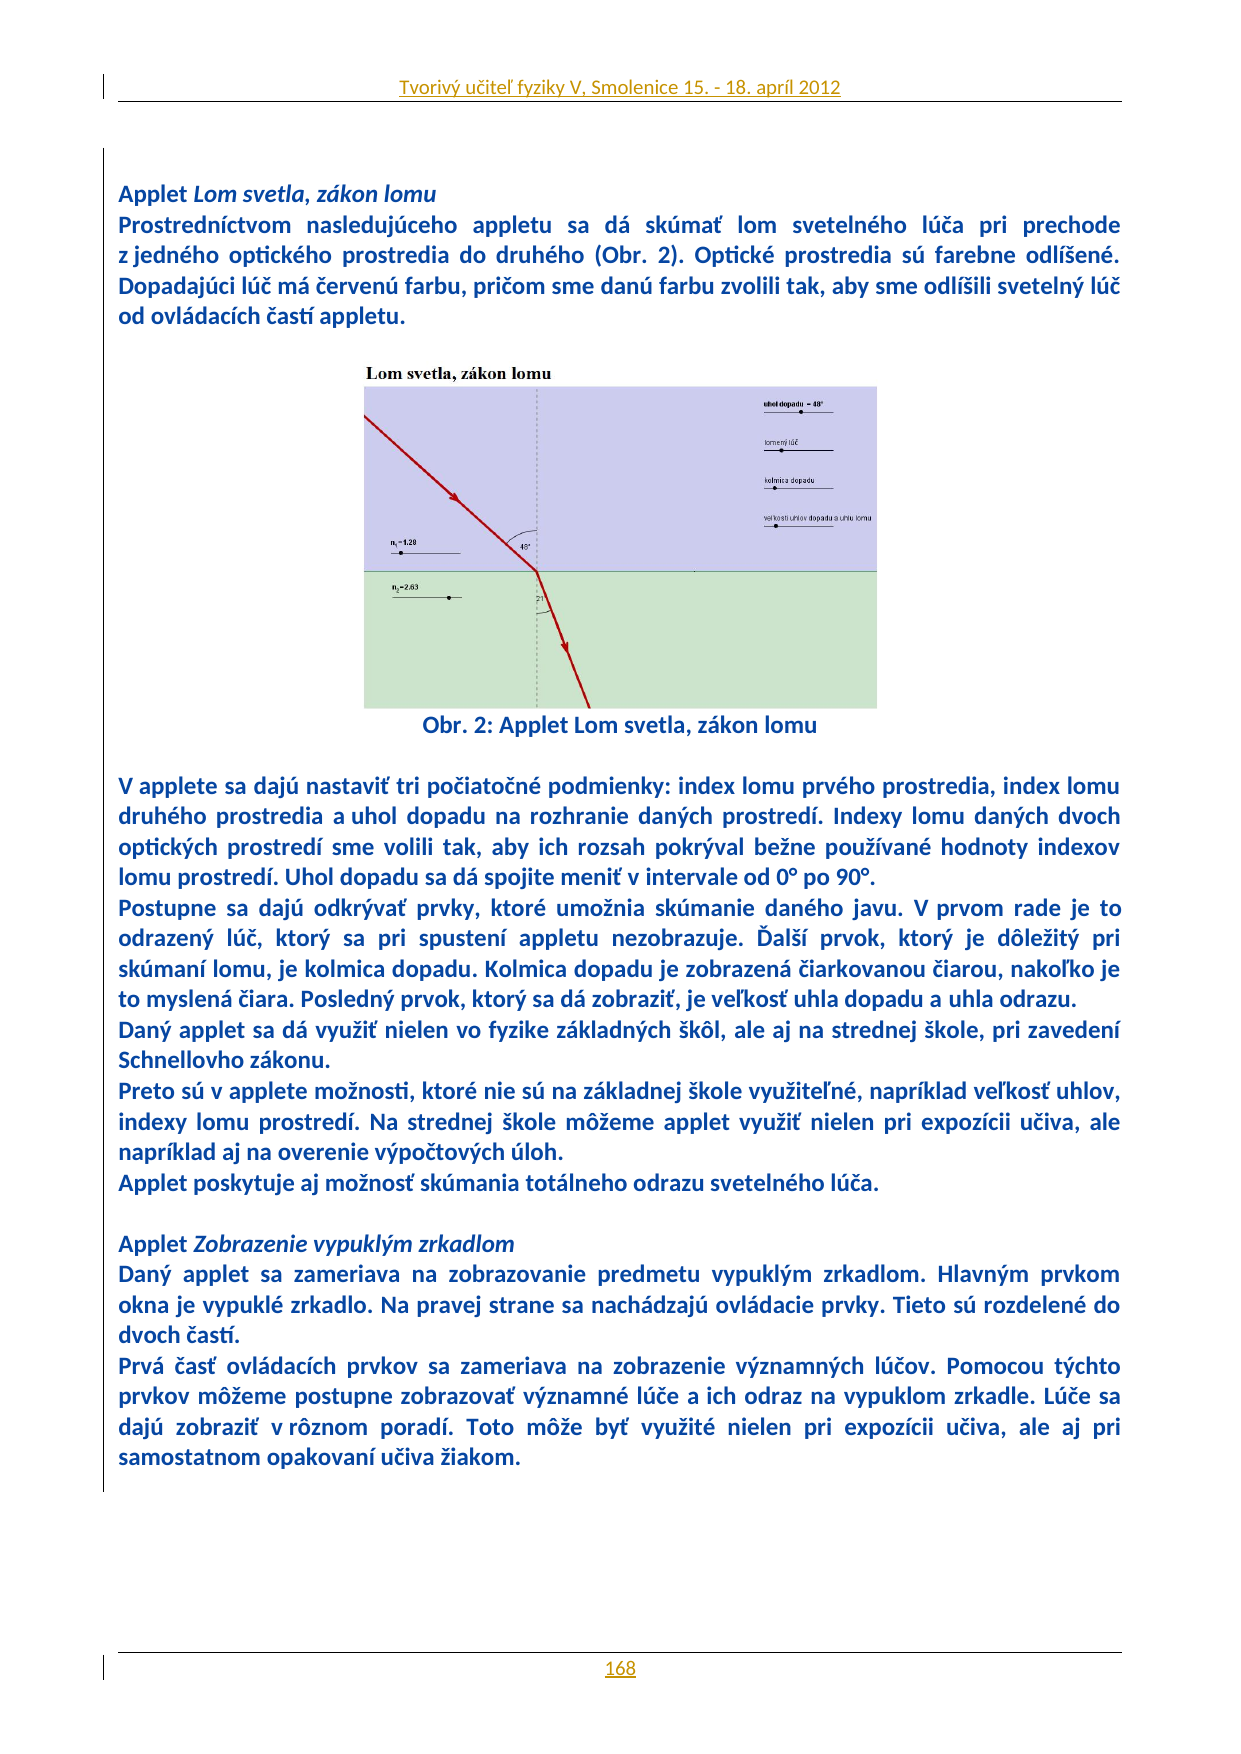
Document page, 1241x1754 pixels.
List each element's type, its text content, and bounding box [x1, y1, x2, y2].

text Preto sú v applete možnosti, ktoré nie sú na základnej škole využiteľné, napríklad veľkosť uhlov, indexy lomu prostredí. Na strednej škole môžeme applet využiť nielen pri expozícii učiva, ale napríklad aj na overenie výpočtových úloh. [118, 1075, 1122, 1167]
text Prvá časť ovládacích prvkov sa zameriava na zobrazenie významných lúčov. Pomocou týchto prvkov môžeme postupne zobrazovať významné lúče a ich odraz na vypuklom zrkadle. Lúče sa dajú zobraziť v rôznom poradí. Toto môže byť využité nielen pri expozícii učiva, ale aj pri samostatnom opakovaní učiva žiakom. [118, 1350, 1122, 1472]
text Daný applet sa zameriava na zobrazovanie predmetu vypuklým zrkadlom. Hlavným prvkom okna je vypuklé zrkadlo. Na pravej strane sa nachádzajú ovládacie prvky. Tieto sú rozdelené do dvoch častí. [118, 1258, 1122, 1350]
text Obr. 2: Applet Lom svetla, zákon lomu [118, 709, 1122, 739]
text Applet poskytuje aj možnosť skúmania totálneho odrazu svetelného lúča. [118, 1167, 1122, 1197]
text Postupne sa dajú odkrývať prvky, ktoré umožnia skúmanie daného javu. V prvom rade je to odrazený lúč, ktorý sa pri spustení appletu nezobrazuje. Ďalší prvok, ktorý je dôležitý pri skúmaní lomu, je kolmica dopadu. Kolmica dopadu je zobrazená čiarkovanou čiarou, nakoľko je to myslená čiara. Posledný prvok, ktorý sa dá zobraziť, je veľkosť uhla dopadu a uhla odrazu. [118, 892, 1122, 1014]
text Daný applet sa dá využiť nielen vo fyzike základných škôl, ale aj na strednej škole, pri zavedení Schnellovho zákonu. [118, 1014, 1122, 1075]
text V applete sa dajú nastaviť tri počiatočné podmienky: index lomu prvého prostredia, index lomu druhého prostredia a uhol dopadu na rozhranie daných prostredí. Indexy lomu daných dvoch optických prostredí sme volili tak, aby ich rozsah pokrýval bežne používané hodnoty indexov lomu prostredí. Uhol dopadu sa dá spojite meniť v intervale od 0° po 90°. [118, 770, 1122, 892]
picture [362, 361, 878, 709]
text Applet Lom svetla, zákon lomu [118, 178, 1122, 209]
text Prostredníctvom nasledujúceho appletu sa dá skúmať lom svetelného lúča pri prechode z jedného optického prostredia do druhého (Obr. 2). Optické prostredia sú farebne odlíšené. Dopadajúci lúč má červenú farbu, pričom sme danú farbu zvolili tak, aby sme odlíšili svetelný lúč od ovládacích častí appletu. [118, 209, 1122, 331]
text Applet Zobrazenie vypuklým zrkadlom [118, 1228, 1122, 1258]
